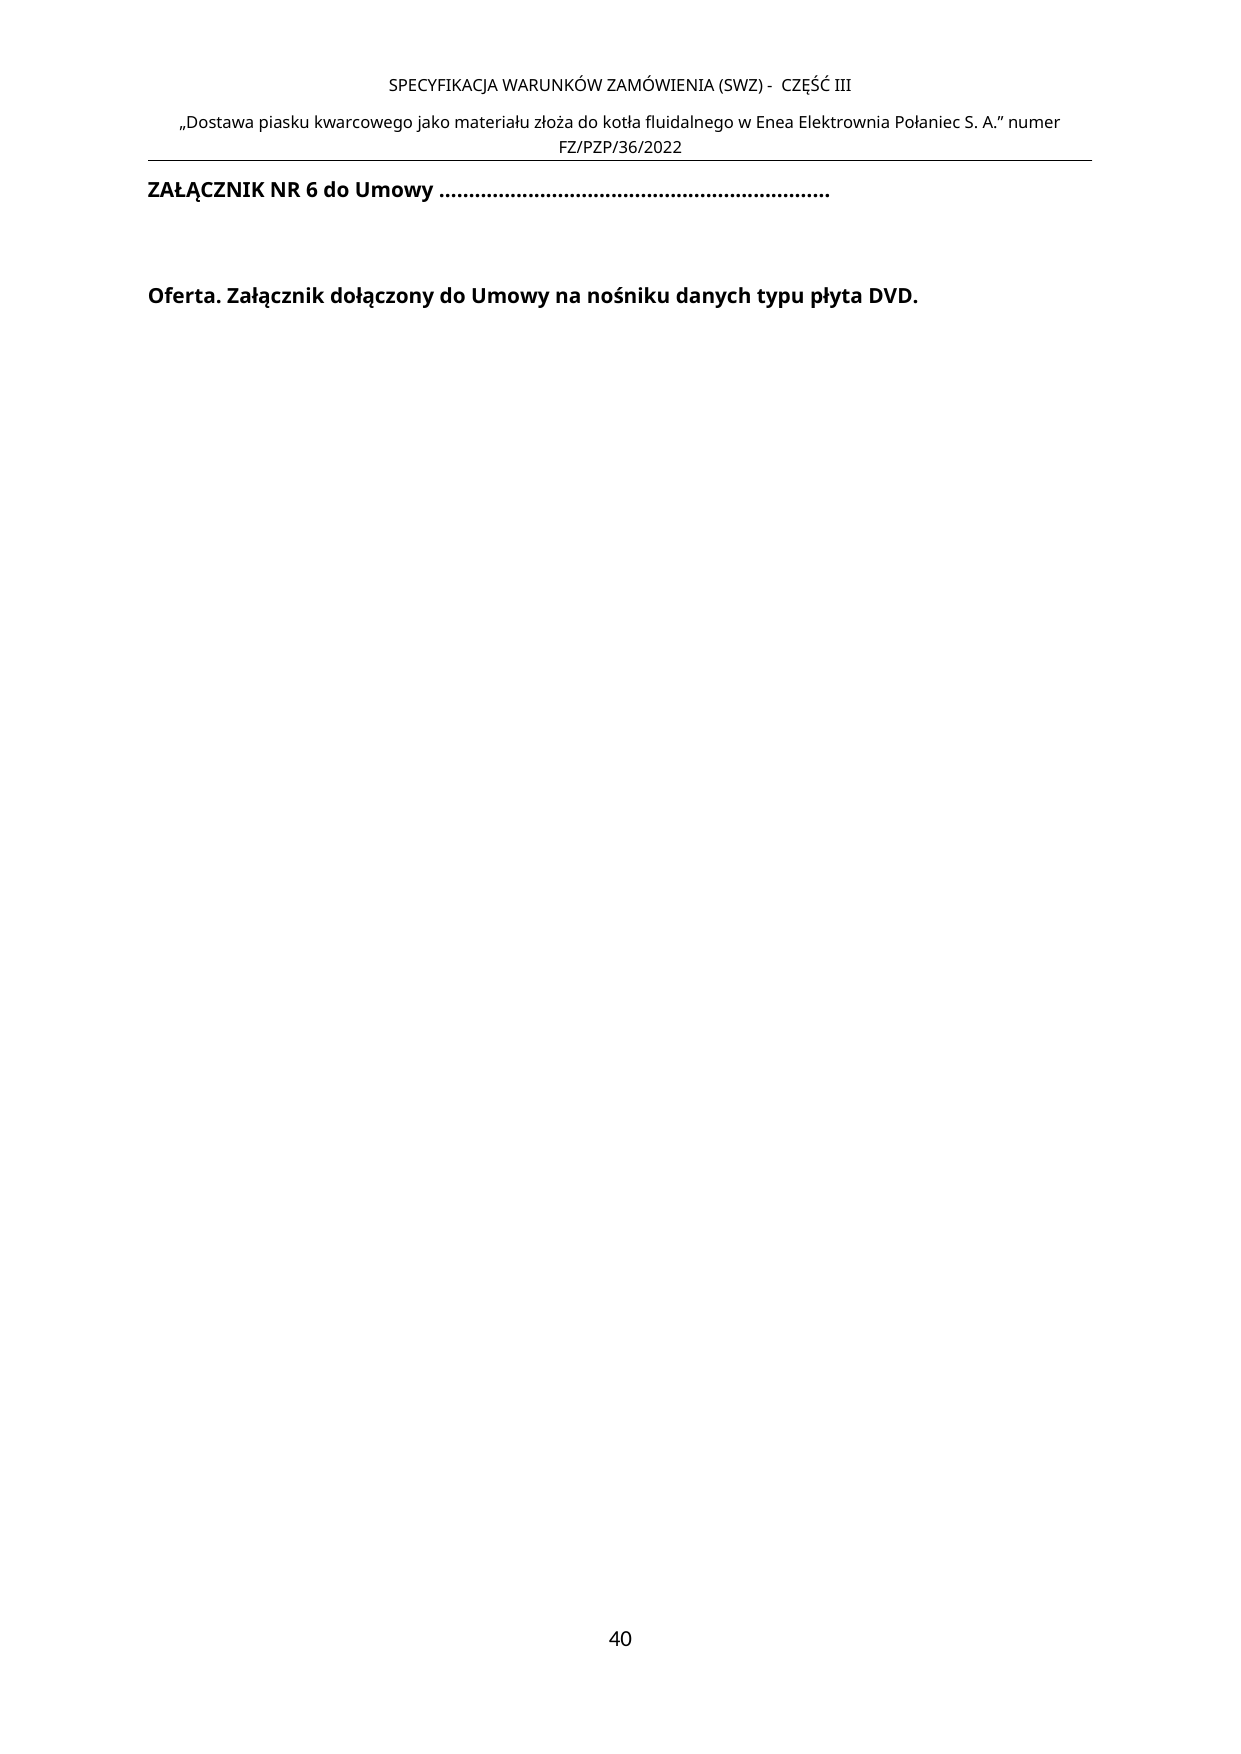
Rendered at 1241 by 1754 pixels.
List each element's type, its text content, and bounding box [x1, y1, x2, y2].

text ZAŁĄCZNIK NR 6 do Umowy ……...................................................……… [148, 176, 1092, 204]
text Oferta. Załącznik dołączony do Umowy na nośniku danych typu płyta DVD. [148, 281, 1092, 310]
